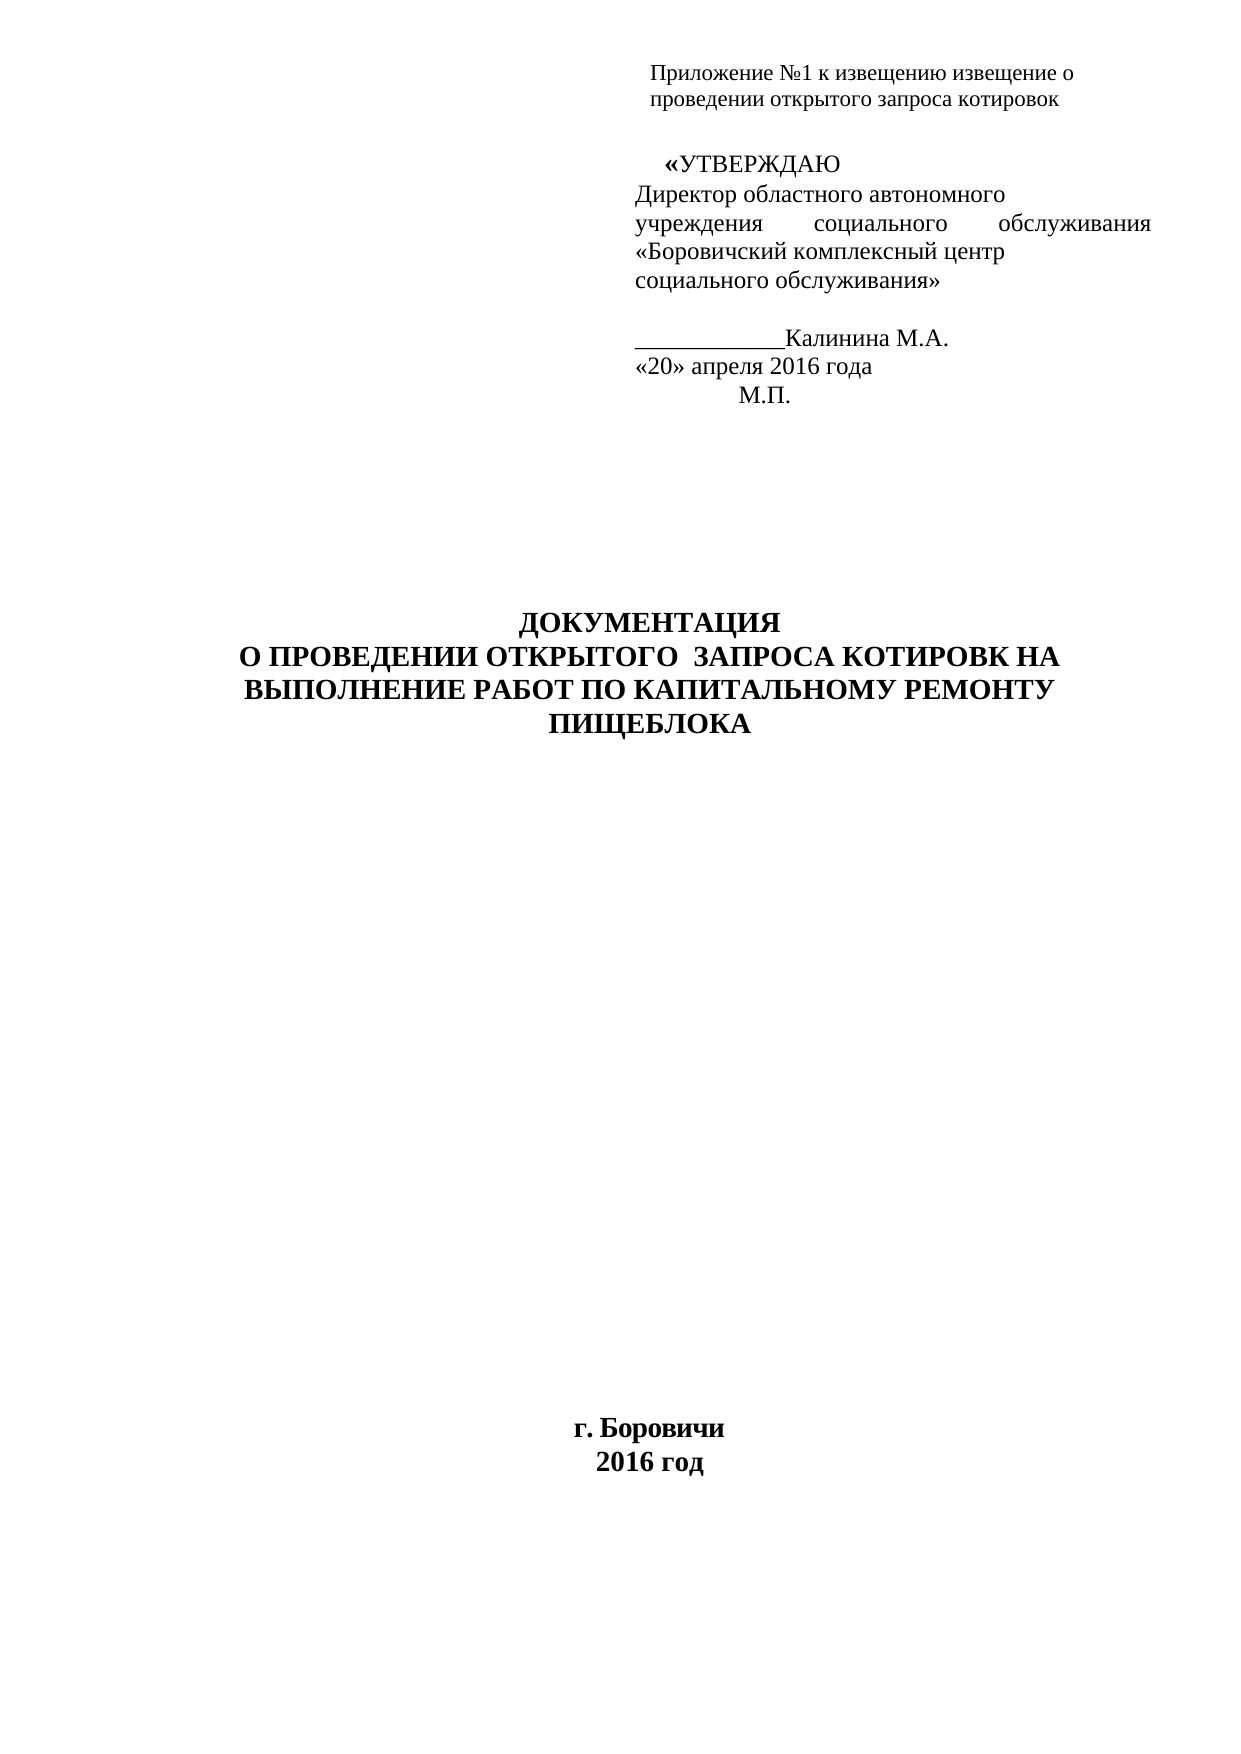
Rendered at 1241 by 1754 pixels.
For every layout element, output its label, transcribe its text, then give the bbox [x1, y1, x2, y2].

text М.П. [738, 380, 1152, 409]
text Директор областного автономного [635, 179, 1152, 208]
text учреждения социального обслуживания «Боровичский комплексный центр [635, 208, 1152, 265]
text социального обслуживания» [635, 265, 1152, 294]
text «УТВЕРЖДАЮ [635, 145, 1152, 179]
text «20» апреля 2016 года [635, 351, 1152, 380]
text ____________Калинина М.А. [635, 323, 1152, 351]
text О ПРОВЕДЕНИИ ОТКРЫТОГО ЗАПРОСА КОТИРОВК НА ВЫПОЛНЕНИЕ РАБОТ ПО КАПИТАЛЬНОМУ РЕМОНТУ ПИЩЕБЛОКА [148, 639, 1152, 739]
text Приложение №1 к извещению извещение о проведении открытого запроса котировок [650, 59, 1152, 112]
text 2016 год [148, 1444, 1152, 1477]
text ДОКУМЕНТАЦИЯ [148, 605, 1152, 639]
text г. Боровичи [74, 1410, 1152, 1444]
